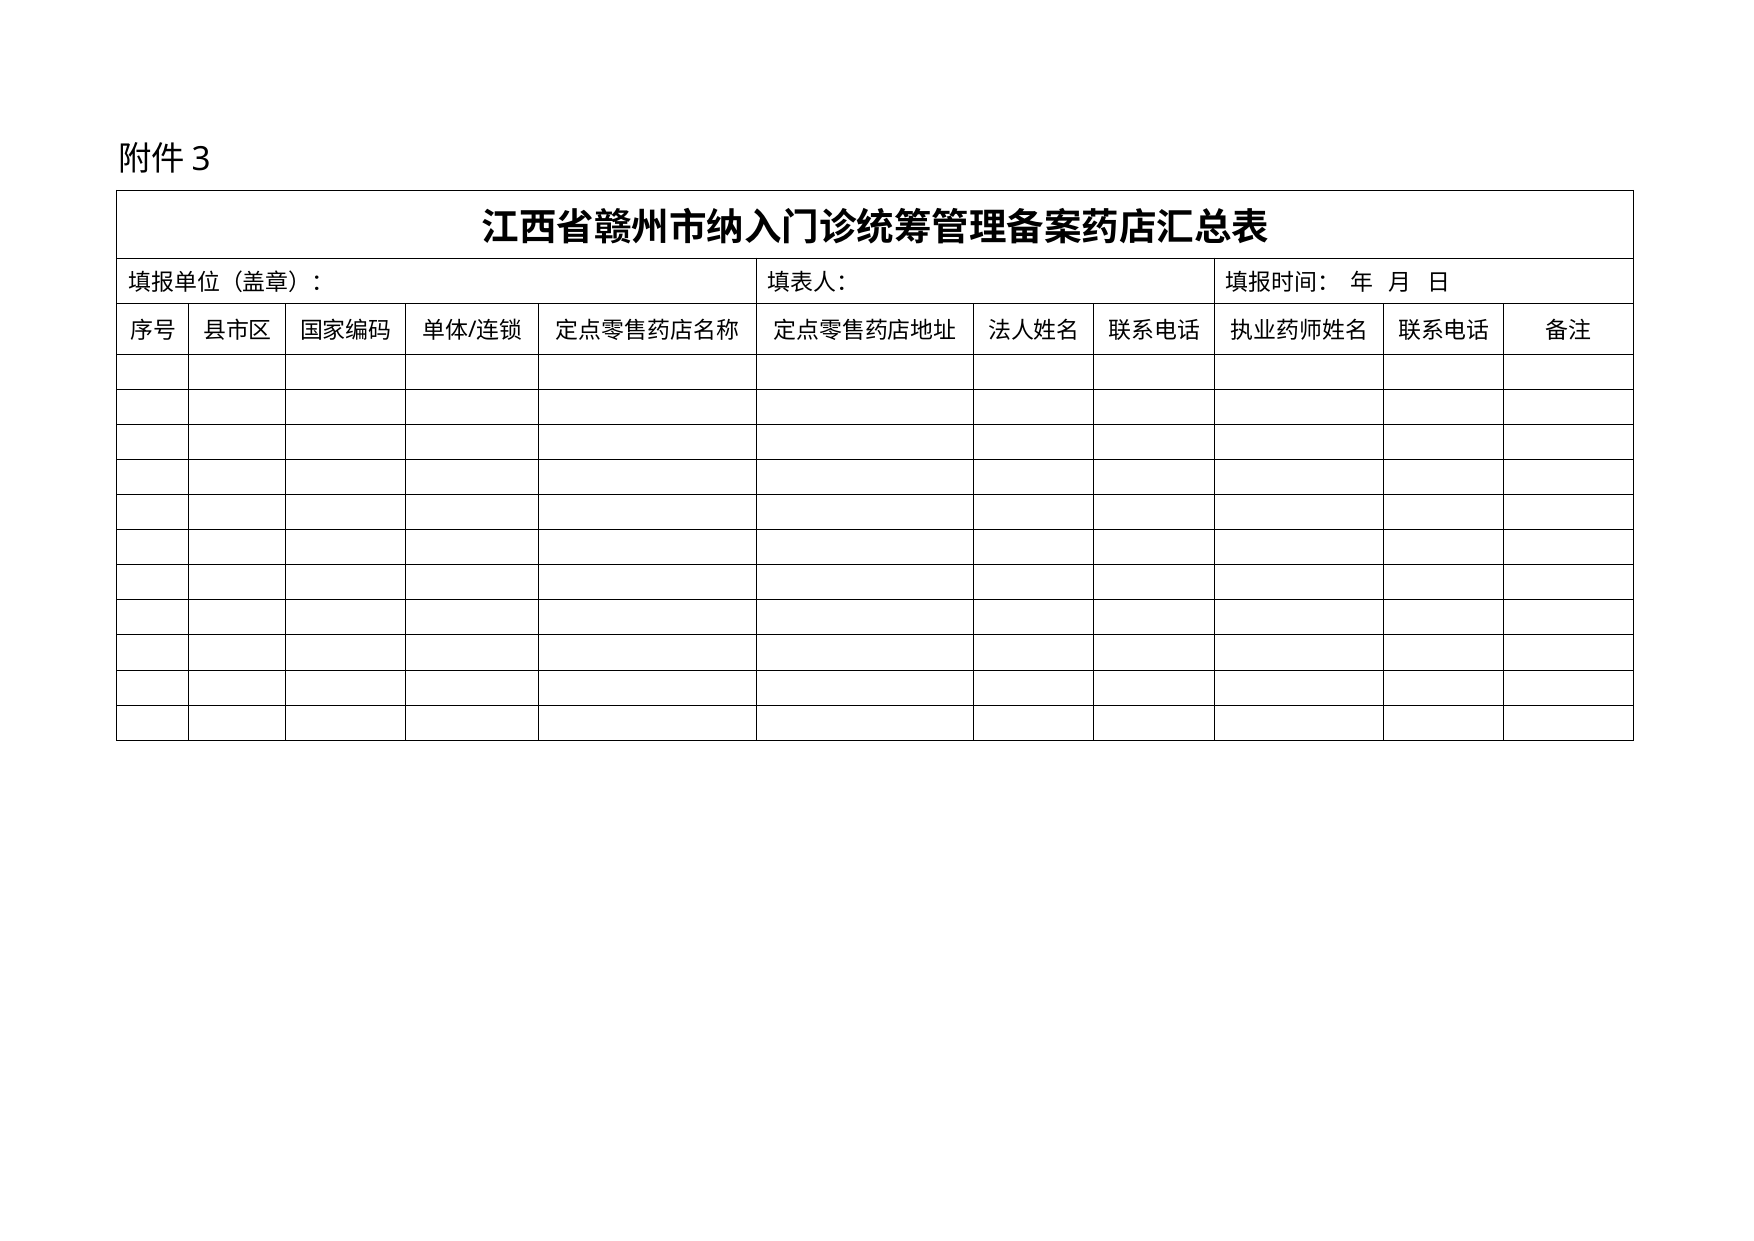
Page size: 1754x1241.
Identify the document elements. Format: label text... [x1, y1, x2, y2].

table_cell [406, 706, 538, 740]
table_cell [189, 460, 285, 494]
table_cell [974, 425, 1093, 459]
table_cell [406, 390, 538, 424]
table_cell [757, 390, 973, 424]
table_cell [1094, 495, 1214, 529]
table_cell [1215, 635, 1383, 669]
table_cell [406, 425, 538, 459]
table_cell [406, 460, 538, 494]
table_cell [974, 565, 1093, 599]
table_cell [406, 530, 538, 564]
table_cell [539, 635, 756, 669]
table_cell 定点零售药店地址 [757, 304, 973, 353]
table_cell [1094, 390, 1214, 424]
table_cell [286, 706, 405, 740]
table_cell 单体/连锁 [406, 304, 538, 353]
table_cell [1384, 355, 1503, 389]
table_cell 联系电话 [1094, 304, 1214, 353]
table_cell [406, 635, 538, 669]
table_cell [757, 600, 973, 634]
table_cell [189, 390, 285, 424]
table_cell 定点零售药店名称 [539, 304, 756, 353]
table_cell [1384, 425, 1503, 459]
table_cell [286, 495, 405, 529]
table_cell 填报单位（盖章）： [117, 259, 756, 303]
table_cell [1094, 530, 1214, 564]
table_header 江西省赣州市纳入门诊统筹管理备案药店汇总表 [117, 191, 1633, 258]
table_cell [1215, 390, 1383, 424]
table_cell [1094, 600, 1214, 634]
table_cell [406, 565, 538, 599]
table_cell [1384, 390, 1503, 424]
table_cell [1094, 425, 1214, 459]
table_cell [1384, 495, 1503, 529]
table_cell [539, 530, 756, 564]
table_cell [1384, 600, 1503, 634]
table_cell [406, 600, 538, 634]
table_cell [117, 460, 188, 494]
table_cell [757, 355, 973, 389]
table_cell [1215, 425, 1383, 459]
table_cell [117, 635, 188, 669]
table_cell 执业药师姓名 [1215, 304, 1383, 353]
table_cell [974, 530, 1093, 564]
table_cell [1215, 355, 1383, 389]
table_cell [974, 706, 1093, 740]
table_cell [1504, 671, 1633, 704]
table_cell [1094, 355, 1214, 389]
table_cell [117, 355, 188, 389]
table_cell [286, 635, 405, 669]
text 附件3 [118, 123, 1636, 190]
table_cell [1384, 635, 1503, 669]
table_cell 法人姓名 [974, 304, 1093, 353]
table_cell [974, 355, 1093, 389]
table_cell 备注 [1504, 304, 1633, 353]
table_cell [1094, 635, 1214, 669]
table_cell [1504, 706, 1633, 740]
table_cell 填表人： [757, 259, 1214, 303]
table_cell [1094, 706, 1214, 740]
table_cell [406, 355, 538, 389]
table_cell [757, 460, 973, 494]
table_cell [1384, 460, 1503, 494]
table_cell [286, 355, 405, 389]
table_cell [117, 706, 188, 740]
table_cell [286, 460, 405, 494]
table_cell [1215, 460, 1383, 494]
table_cell [117, 600, 188, 634]
table_cell [539, 565, 756, 599]
table_cell [117, 425, 188, 459]
table_cell [1504, 390, 1633, 424]
table_cell [539, 600, 756, 634]
table_cell [539, 425, 756, 459]
table_cell [1504, 530, 1633, 564]
table_cell [1215, 671, 1383, 704]
table_cell [757, 425, 973, 459]
table_cell [1504, 425, 1633, 459]
table_cell [1504, 600, 1633, 634]
table_cell [1384, 530, 1503, 564]
table_cell [1094, 460, 1214, 494]
table_cell [1094, 565, 1214, 599]
table_cell [189, 530, 285, 564]
table_cell [757, 671, 973, 704]
table_cell [1215, 530, 1383, 564]
table_cell [189, 425, 285, 459]
table_cell 填报时间： 年 月 日 [1215, 259, 1633, 303]
table_cell [1384, 565, 1503, 599]
table_cell [189, 495, 285, 529]
table_cell [189, 565, 285, 599]
table_cell [1215, 565, 1383, 599]
table_cell [539, 355, 756, 389]
table_cell [1384, 671, 1503, 704]
table_cell 联系电话 [1384, 304, 1503, 353]
table_cell [539, 460, 756, 494]
table_cell [286, 390, 405, 424]
table_cell [1384, 706, 1503, 740]
table_cell [539, 390, 756, 424]
table_cell [974, 495, 1093, 529]
table_cell [757, 495, 973, 529]
table_cell [286, 530, 405, 564]
table_cell [539, 671, 756, 704]
table_cell [1504, 495, 1633, 529]
table_cell [757, 565, 973, 599]
table_cell [189, 355, 285, 389]
table_cell [117, 530, 188, 564]
table_cell [117, 671, 188, 704]
table_cell 国家编码 [286, 304, 405, 353]
table_cell [189, 706, 285, 740]
table_cell [1504, 355, 1633, 389]
table_cell [286, 565, 405, 599]
table_cell [974, 600, 1093, 634]
table_cell [1215, 706, 1383, 740]
table_cell [1504, 460, 1633, 494]
table_cell [189, 600, 285, 634]
table_cell [1504, 635, 1633, 669]
table_cell 序号 [117, 304, 188, 353]
table_cell [406, 671, 538, 704]
table_cell [406, 495, 538, 529]
table_cell [117, 495, 188, 529]
table_cell [539, 706, 756, 740]
table_cell [286, 671, 405, 704]
table_cell 县市区 [189, 304, 285, 353]
table_cell [539, 495, 756, 529]
table_cell [974, 671, 1093, 704]
table_cell [974, 635, 1093, 669]
table_cell [286, 425, 405, 459]
table_cell [1215, 600, 1383, 634]
table_cell [757, 635, 973, 669]
table_cell [974, 390, 1093, 424]
table_cell [189, 635, 285, 669]
table_cell [757, 530, 973, 564]
table_cell [974, 460, 1093, 494]
table_cell [117, 565, 188, 599]
table_cell [189, 671, 285, 704]
table_cell [1094, 671, 1214, 704]
table_cell [1215, 495, 1383, 529]
table_cell [757, 706, 973, 740]
table_cell [117, 390, 188, 424]
table_cell [1504, 565, 1633, 599]
table_cell [286, 600, 405, 634]
